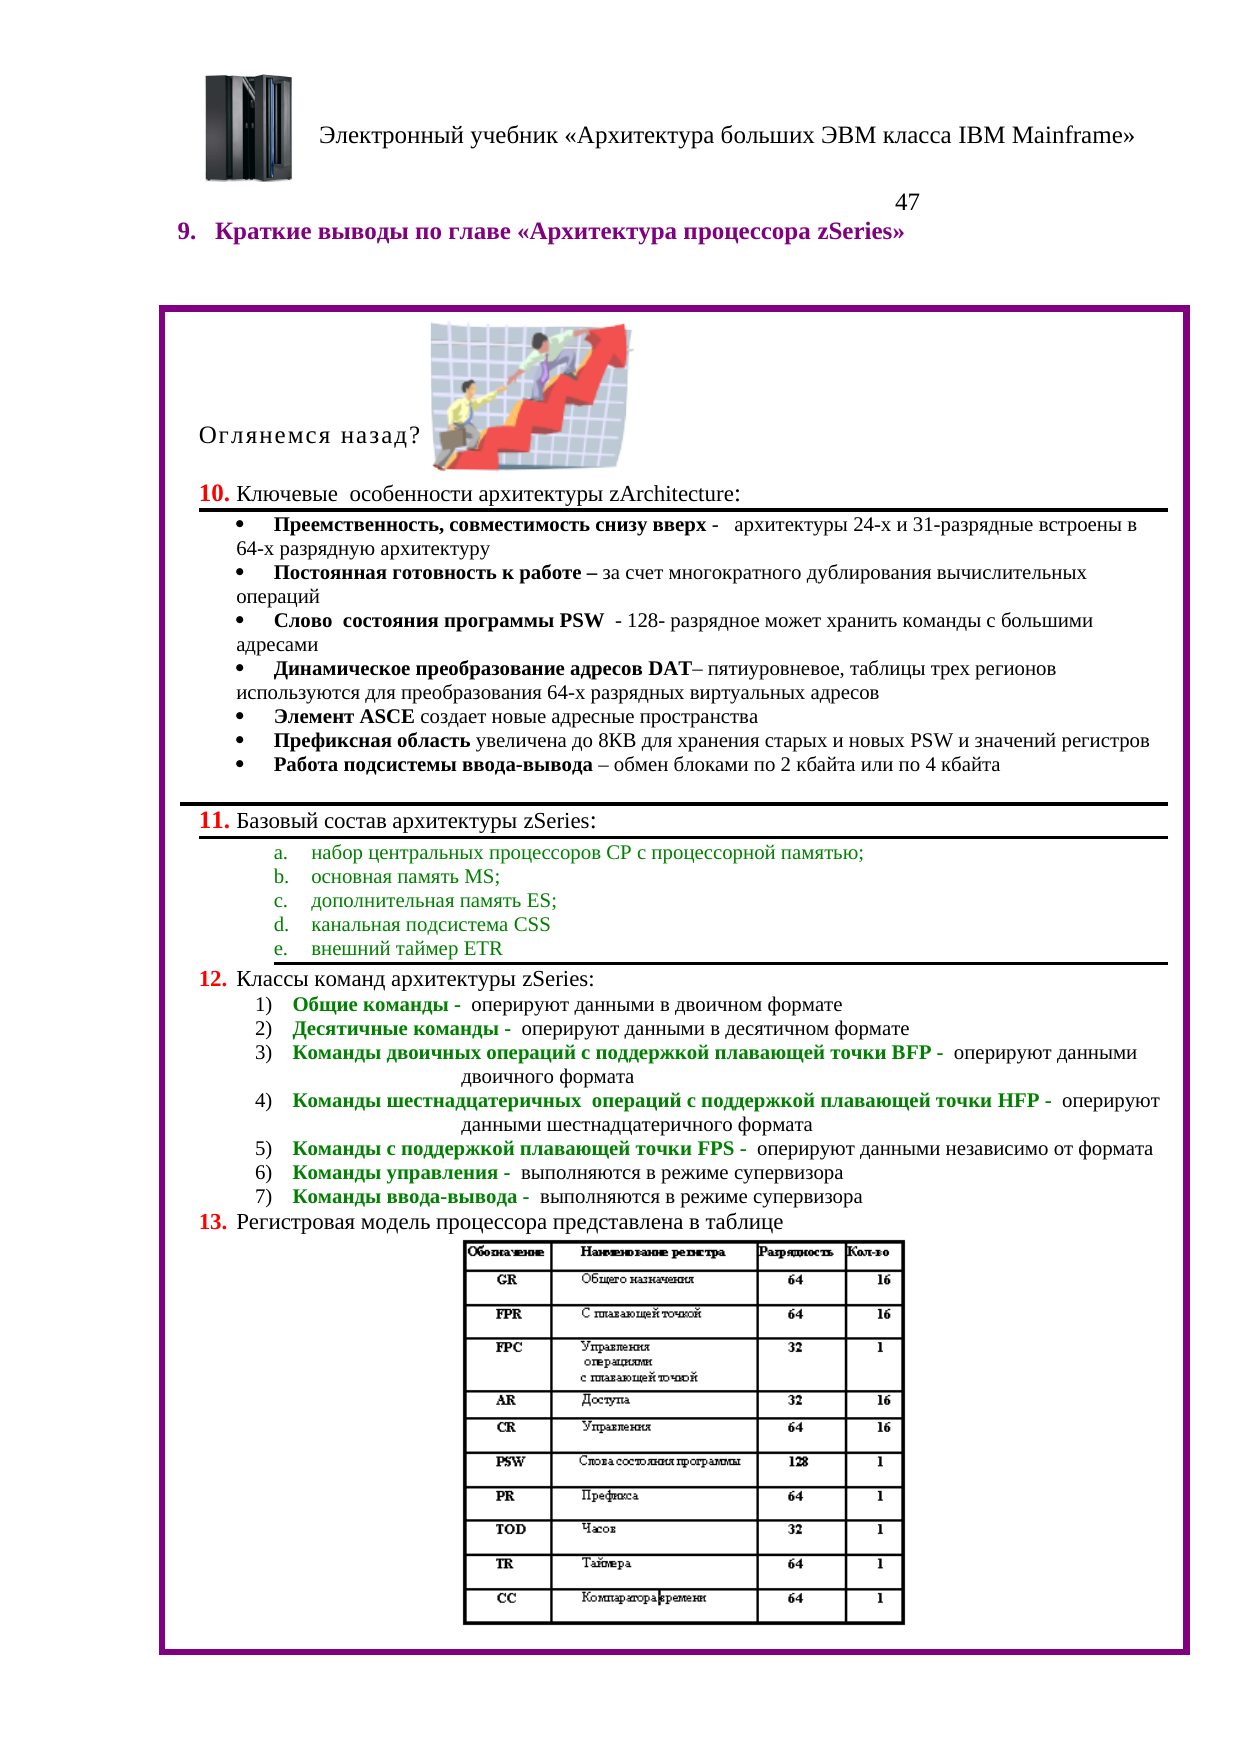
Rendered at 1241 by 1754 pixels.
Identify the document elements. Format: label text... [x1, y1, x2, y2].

picture [204, 73, 294, 182]
picture [457, 1234, 910, 1630]
subtitle Краткие выводы по главе «Архитектура процессора zSeries» [177, 216, 1162, 244]
